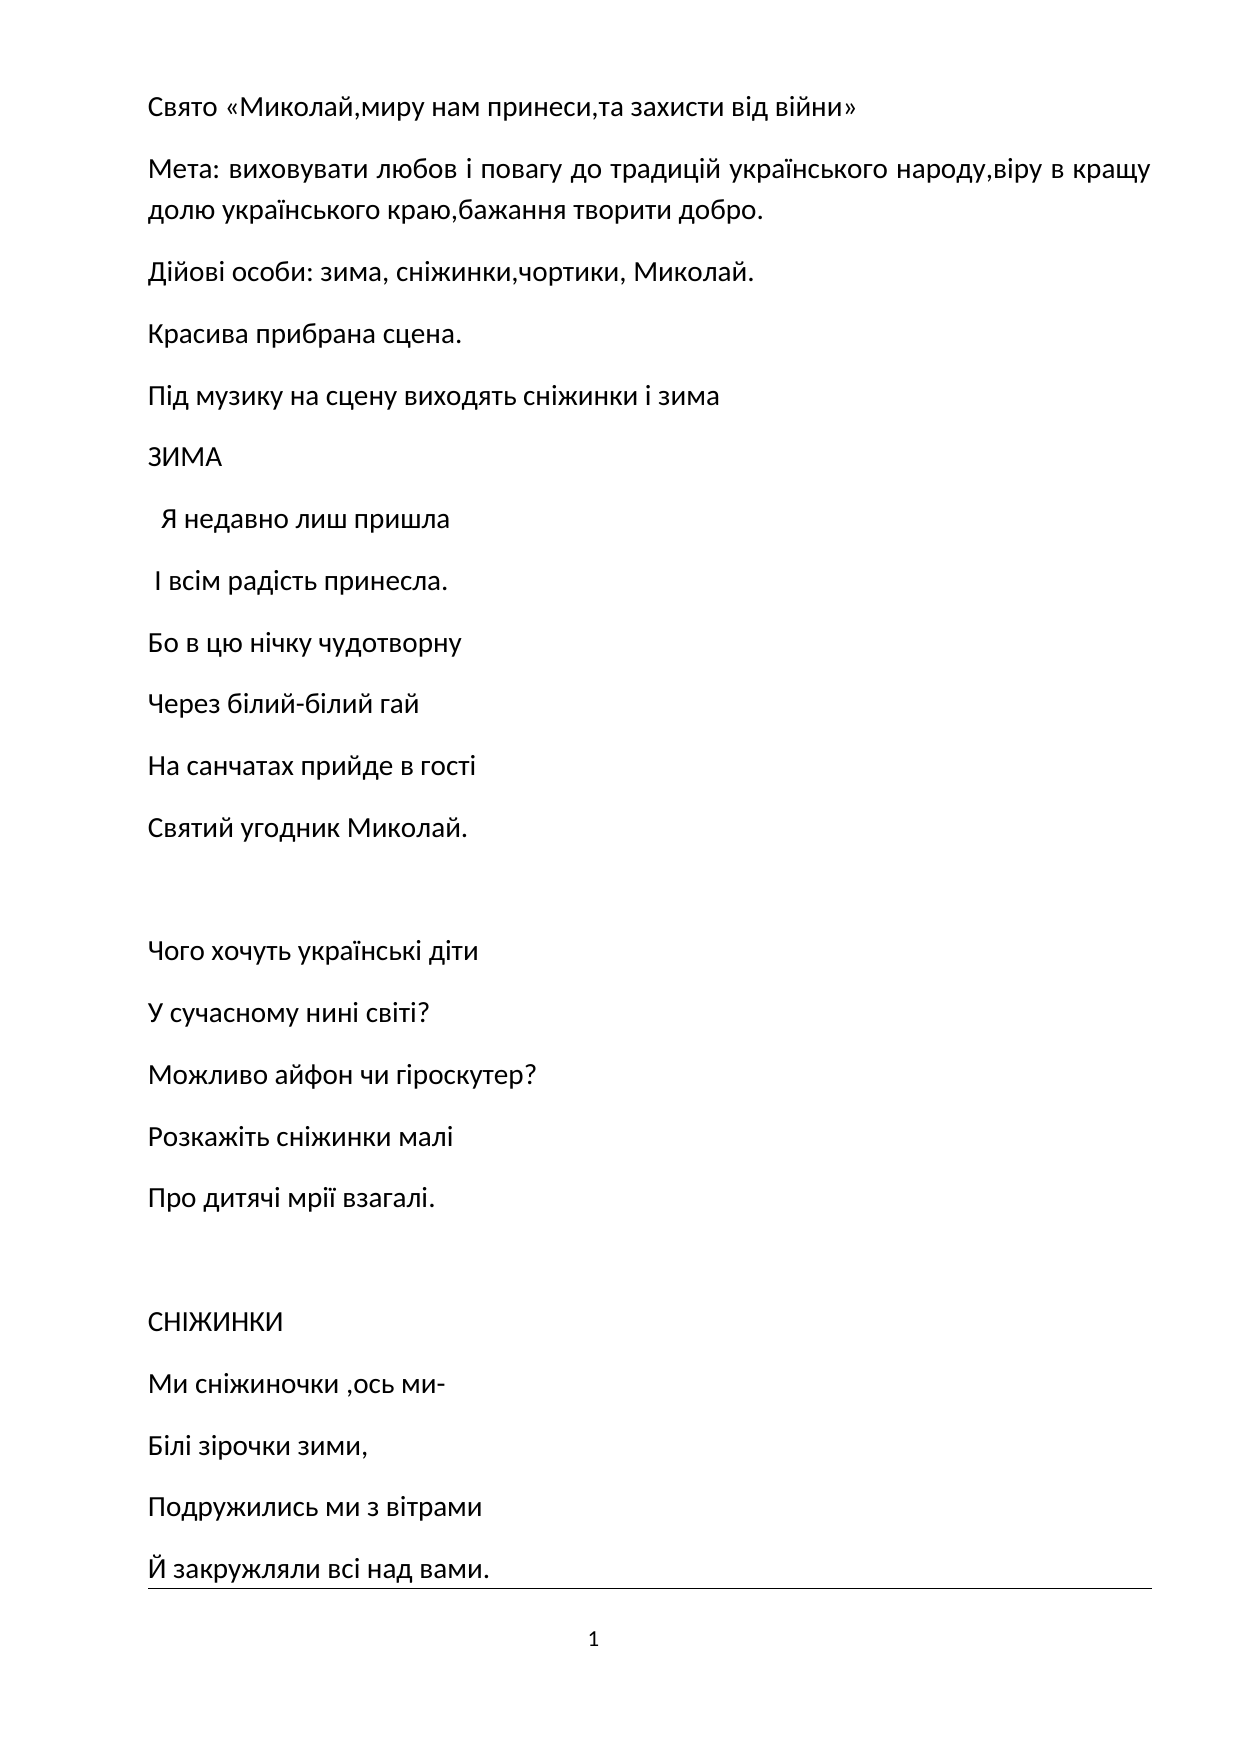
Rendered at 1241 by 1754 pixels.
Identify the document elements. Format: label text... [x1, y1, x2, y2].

text Розкажіть сніжинки малі [148, 1118, 1152, 1153]
text ЗИМА [148, 438, 1152, 474]
text Через білий-білий гай [148, 685, 1152, 721]
text Можливо айфон чи гіроскутер? [148, 1056, 1152, 1092]
text Й закружляли всі над вами. [148, 1550, 1152, 1588]
text Подружились ми з вітрами [148, 1488, 1152, 1524]
text І всім радість принесла. [148, 562, 1152, 597]
text Свято «Миколай,миру нам принеси,та захисти від війни» [148, 88, 1152, 124]
text Дійові особи: зима, сніжинки,чортики, Миколай. [148, 253, 1152, 289]
text Красива прибрана сцена. [148, 315, 1152, 350]
text Чого хочуть українські діти [148, 932, 1152, 968]
text У сучасному нині світі? [148, 994, 1152, 1030]
text На санчатах прийде в гості [148, 747, 1152, 783]
text Я недавно лиш пришла [148, 500, 1152, 536]
text Білі зірочки зими, [148, 1427, 1152, 1462]
text Ми сніжиночки ,ось ми- [148, 1365, 1152, 1401]
text СНІЖИНКИ [148, 1303, 1152, 1339]
text Святий угодник Миколай. [148, 809, 1152, 844]
text Бо в цю нічку чудотворну [148, 624, 1152, 659]
text Мета: виховувати любов і повагу до традицій українського народу,віру в кращу долю українського краю,бажання творити добро. [148, 150, 1152, 227]
text Під музику на сцену виходять сніжинки і зима [148, 377, 1152, 412]
text Про дитячі мрії взагалі. [148, 1179, 1152, 1215]
